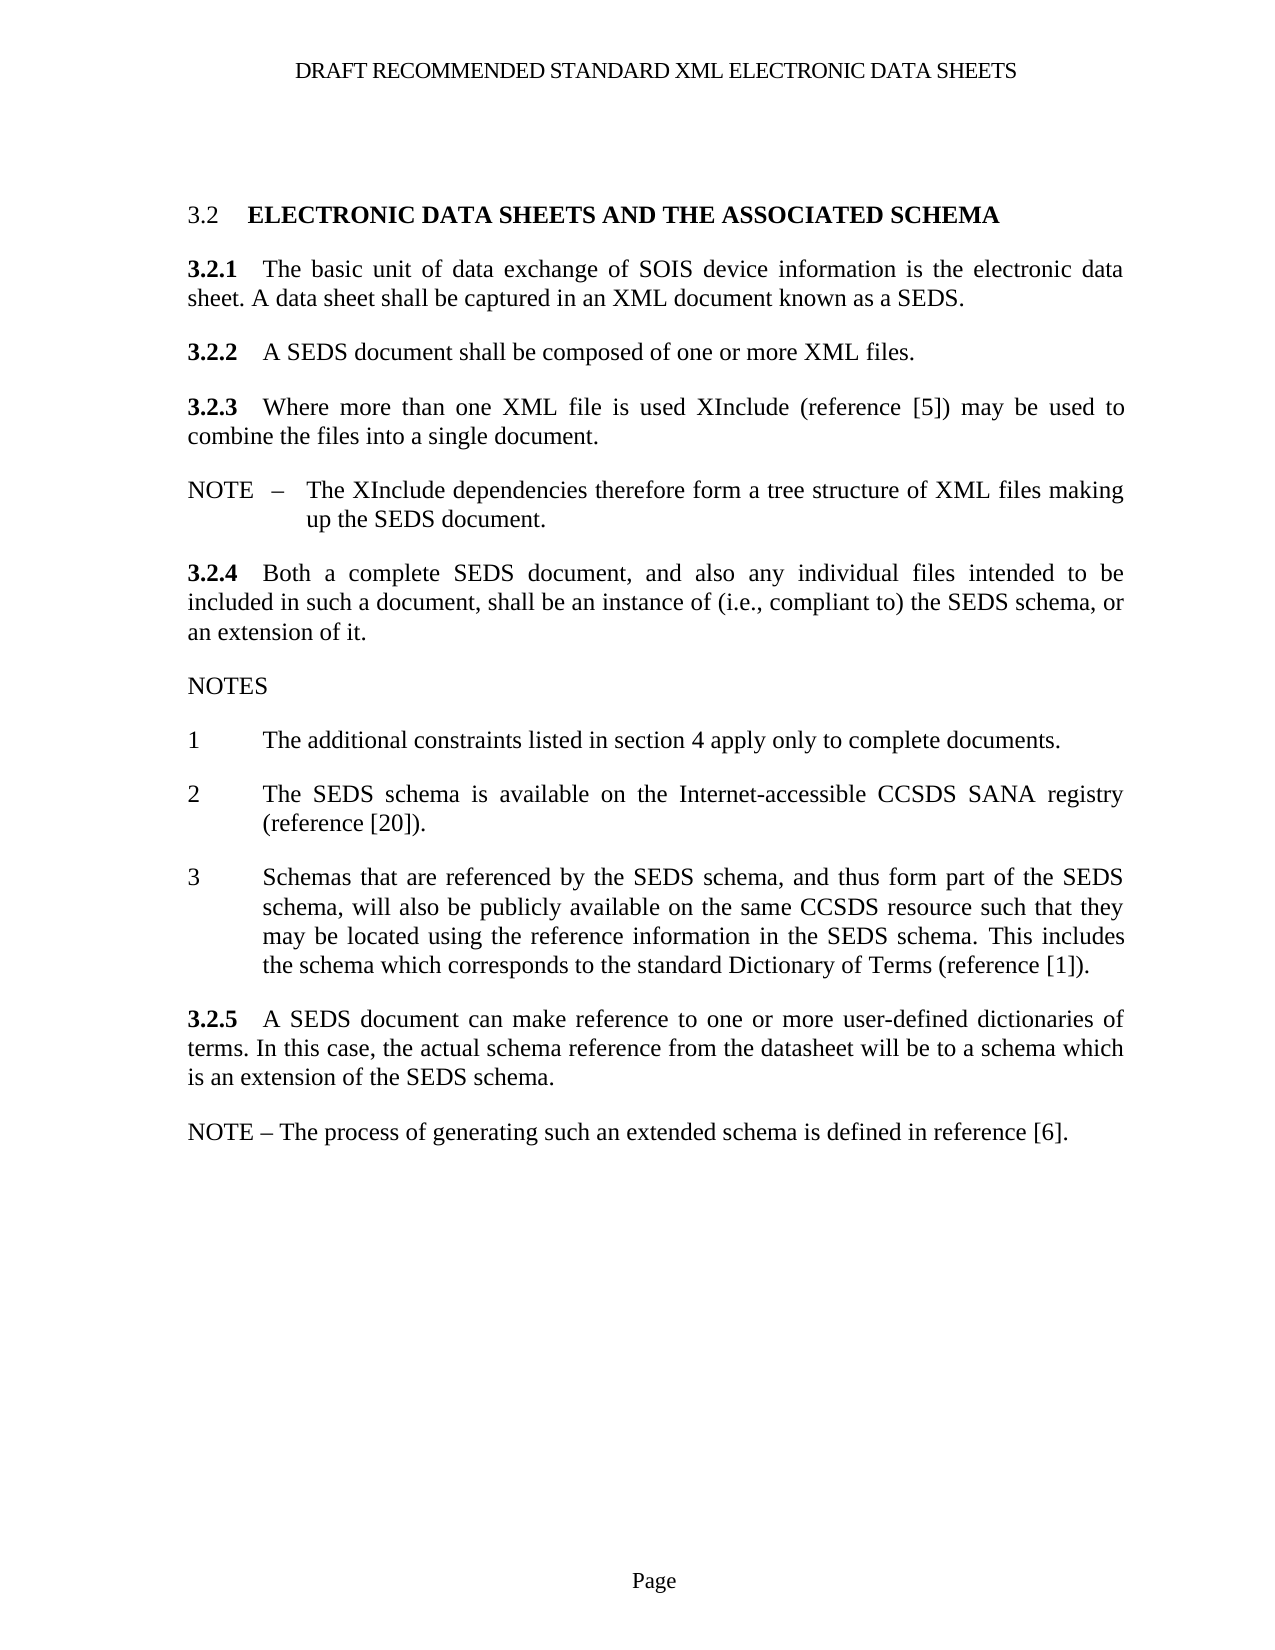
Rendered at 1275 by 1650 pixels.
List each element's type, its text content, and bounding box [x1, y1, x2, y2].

list The SEDS schema is available on the Internet-accessible CCSDS SANA registry (reference [20]). [187, 779, 1125, 837]
text NOTES [187, 670, 1125, 699]
text Where more than one XML file is used XInclude (reference [5]) may be used to combine the files into a single document. [187, 391, 1125, 449]
list The additional constraints listed in section 4 apply only to complete documents. [187, 724, 1125, 754]
list Schemas that are referenced by the SEDS schema, and thus form part of the SEDS schema, will also be publicly available on the same CCSDS resource such that they may be located using the reference information in the SEDS schema. This includes the schema which corresponds to the standard Dictionary of Terms (reference [1]). [187, 862, 1125, 979]
text A SEDS document can make reference to one or more user-defined dictionaries of terms. In this case, the actual schema reference from the datasheet will be to a schema which is an extension of the SEDS schema. [187, 1004, 1125, 1091]
text Both a complete SEDS document, and also any individual files intended to be included in such a document, shall be an instance of (i.e., compliant to) the SEDS schema, or an extension of it. [187, 558, 1125, 645]
text NOTE – The XInclude dependencies therefore form a tree structure of XML files making up the SEDS document. [187, 474, 1125, 533]
text NOTE – The process of generating such an extended schema is defined in reference [6]. [187, 1116, 1125, 1145]
text The basic unit of data exchange of SOIS device information is the electronic data sheet. A data sheet shall be captured in an XML document known as a SEDS. [187, 254, 1125, 312]
text A SEDS document shall be composed of one or more XML files. [187, 337, 1125, 366]
subtitle Electronic Data Sheets and the Associated Schema [187, 200, 1125, 229]
